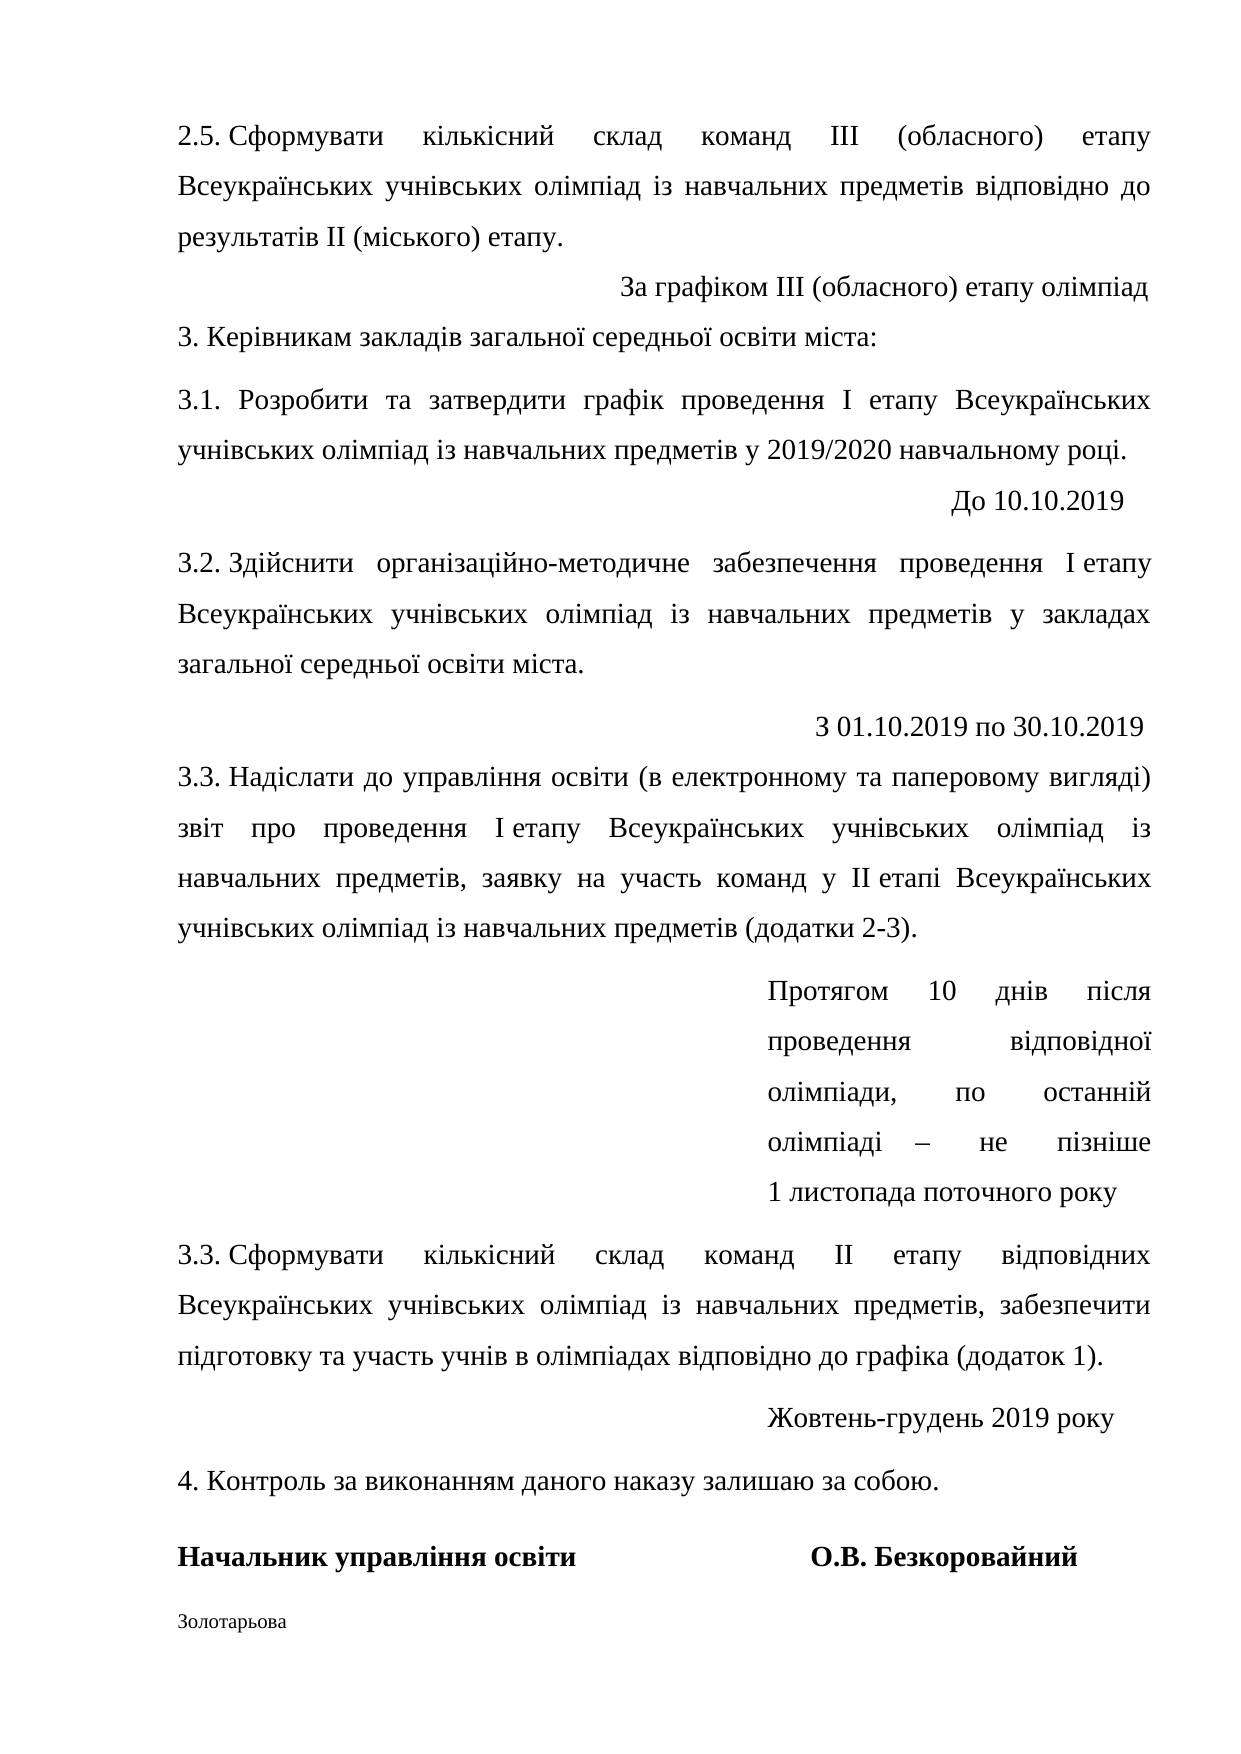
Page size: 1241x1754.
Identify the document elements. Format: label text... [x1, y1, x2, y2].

text 3. Керівникам закладів загальної середньої освіти міста: [177, 319, 1152, 353]
subtitle Начальник управління освіти О.В. Безкоровайний [177, 1539, 1152, 1572]
text З 01.10.2019 по 30.10.2019 [815, 709, 1152, 743]
text Золотарьова [177, 1609, 1152, 1633]
text Протягом 10 днів після проведення відповідної олімпіади, по останній олімпіаді – не пізніше 1 листопада поточного року [767, 973, 1152, 1208]
text 2.5. Сформувати кількісний склад команд ІІІ (обласного) етапу Всеукраїнських учнівських олімпіад із навчальних предметів відповідно до результатів ІІ (міського) етапу. [177, 118, 1152, 252]
text 3.2. Здійснити організаційно-методичне забезпечення проведення І етапу Всеукраїнських учнівських олімпіад із навчальних предметів у закладах загальної середньої освіти міста. [177, 546, 1152, 680]
text Жовтень-грудень 2019 року [177, 1401, 1152, 1434]
text За графіком ІІІ (обласного) етапу олімпіад [546, 269, 1152, 303]
text 4. Контроль за виконанням даного наказу залишаю за собою. [177, 1463, 1152, 1497]
text 3.3. Сформувати кількісний склад команд ІІ етапу відповідних Всеукраїнських учнівських олімпіад із навчальних предметів, забезпечити підготовку та участь учнів в олімпіадах відповідно до графіка (додаток 1). [177, 1237, 1152, 1371]
text 3.3. Надіслати до управління освіти (в електронному та паперовому вигляді) звіт про проведення І етапу Всеукраїнських учнівських олімпіад із навчальних предметів, заявку на участь команд у ІІ етапі Всеукраїнських учнівських олімпіад із навчальних предметів (додатки 2-3). [177, 759, 1152, 944]
text До 10.10.2019 [915, 483, 1152, 516]
text 3.1. Розробити та затвердити графік проведення І етапу Всеукраїнських учнівських олімпіад із навчальних предметів у 2019/2020 навчальному році. [177, 382, 1152, 466]
